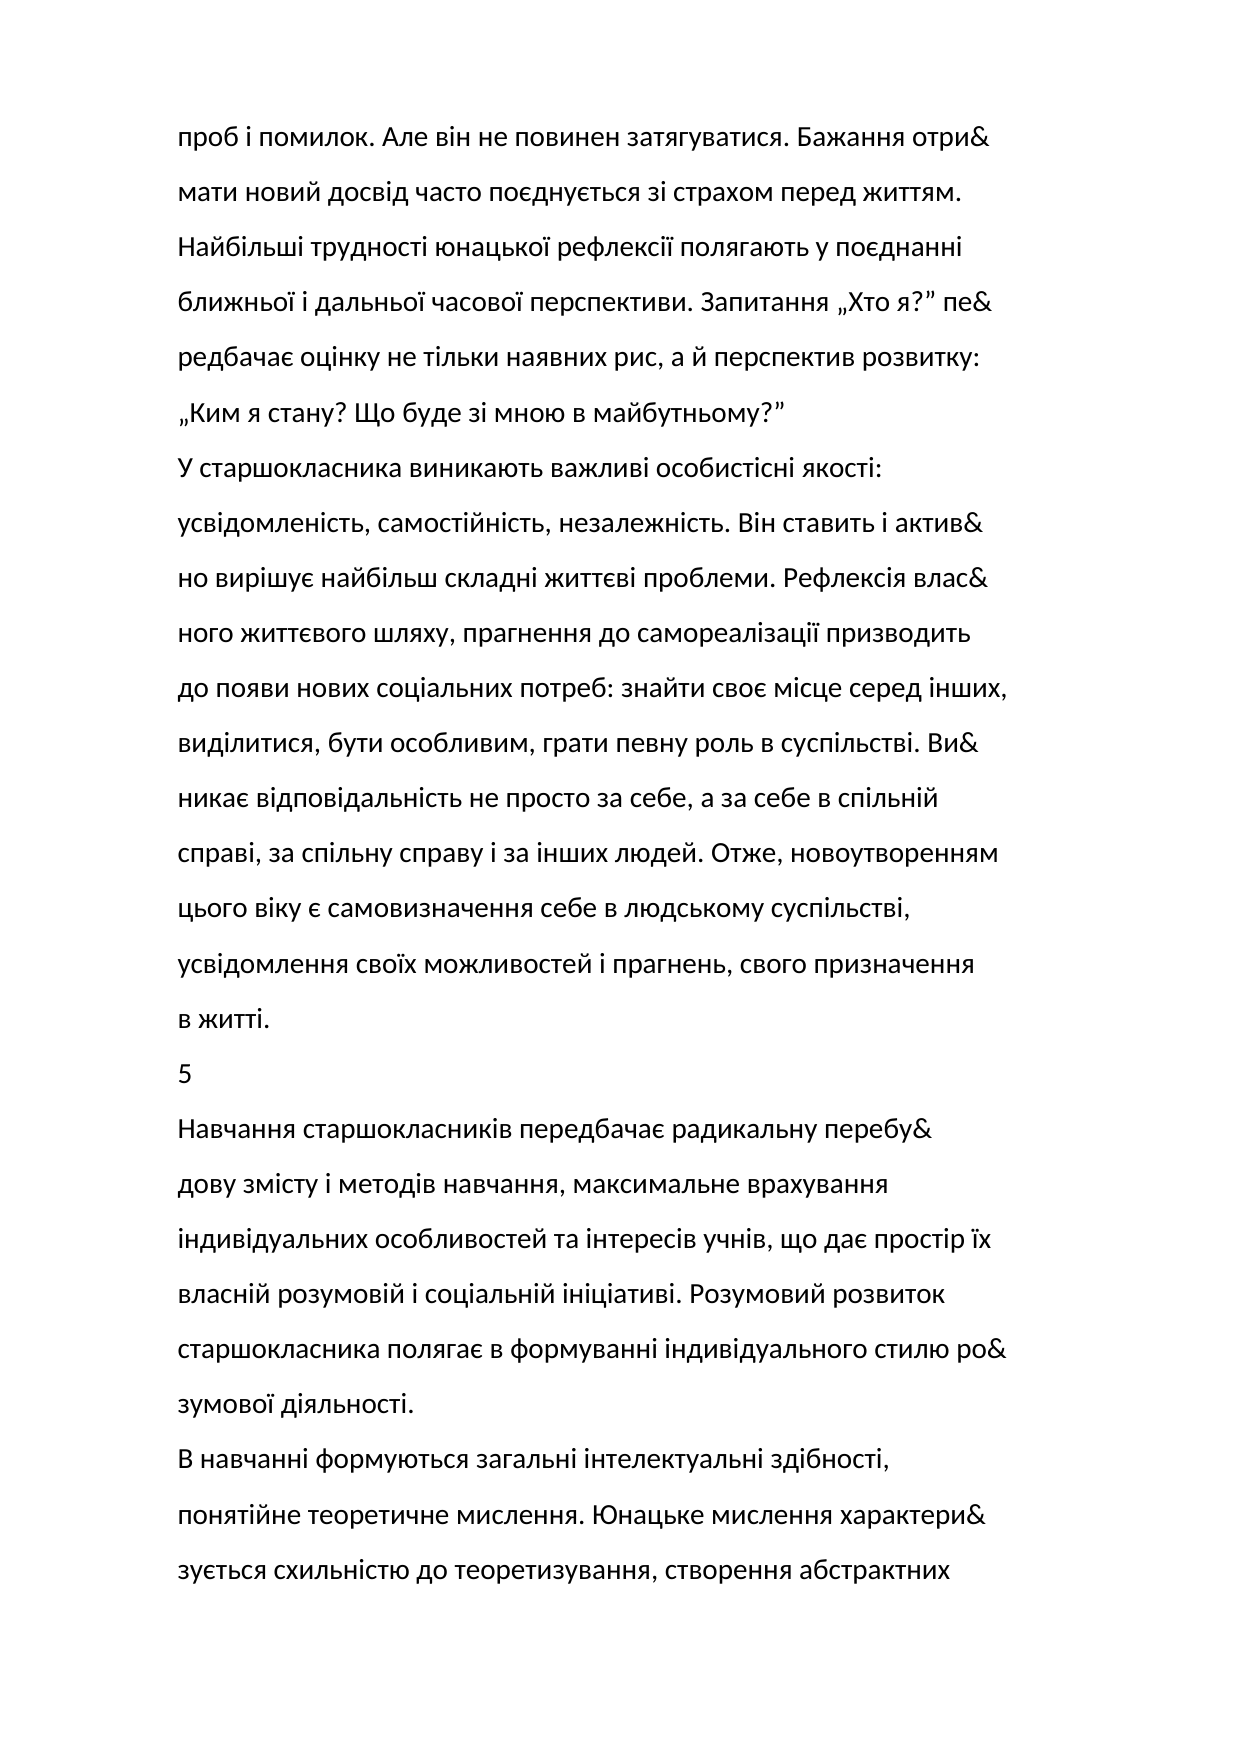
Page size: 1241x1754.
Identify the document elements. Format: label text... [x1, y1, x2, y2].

text 5 [177, 1055, 1152, 1091]
text проб і помилок. Але він не повинен затягуватися. Бажання отри& [177, 118, 1152, 154]
text Навчання старшокласників передбачає радикальну перебу& [177, 1110, 1152, 1146]
text зується схильністю до теоретизування, створення абстрактних [177, 1551, 1152, 1586]
text до появи нових соціальних потреб: знайти своє місце серед інших, [177, 669, 1152, 705]
text усвідомленість, самостійність, незалежність. Він ставить і актив& [177, 504, 1152, 539]
text зумової діяльності. [177, 1386, 1152, 1421]
text справі, за спільну справу і за інших людей. Отже, новоутворенням [177, 834, 1152, 870]
text мати новий досвід часто поєднується зі страхом перед життям. [177, 173, 1152, 209]
text власній розумовій і соціальній ініціативі. Розумовий розвиток [177, 1275, 1152, 1311]
text цього віку є самовизначення себе в людському суспільстві, [177, 889, 1152, 925]
text „Ким я стану? Що буде зі мною в майбутньому?” [177, 394, 1152, 429]
text старшокласника полягає в формуванні індивідуального стилю ро& [177, 1330, 1152, 1366]
text редбачає оцінку не тільки наявних рис, а й перспектив розвитку: [177, 338, 1152, 374]
text У старшокласника виникають важливі особистісні якості: [177, 449, 1152, 484]
text ближньої і дальньої часової перспективи. Запитання „Хто я?” пе& [177, 283, 1152, 319]
text індивідуальних особливостей та інтересів учнів, що дає простір їх [177, 1220, 1152, 1256]
text в житті. [177, 1000, 1152, 1035]
text ного життєвого шляху, прагнення до самореалізації призводить [177, 614, 1152, 650]
text Найбільші трудності юнацької рефлексії полягають у поєднанні [177, 228, 1152, 264]
text В навчанні формуються загальні інтелектуальні здібності, [177, 1441, 1152, 1476]
text дову змісту і методів навчання, максимальне врахування [177, 1165, 1152, 1201]
text виділитися, бути особливим, грати певну роль в суспільстві. Ви& [177, 724, 1152, 760]
text понятійне теоретичне мислення. Юнацьке мислення характери& [177, 1496, 1152, 1531]
text но вирішує найбільш складні життєві проблеми. Рефлексія влас& [177, 559, 1152, 594]
text никає відповідальність не просто за себе, а за себе в спільній [177, 779, 1152, 815]
text усвідомлення своїх можливостей і прагнень, свого призначення [177, 945, 1152, 980]
